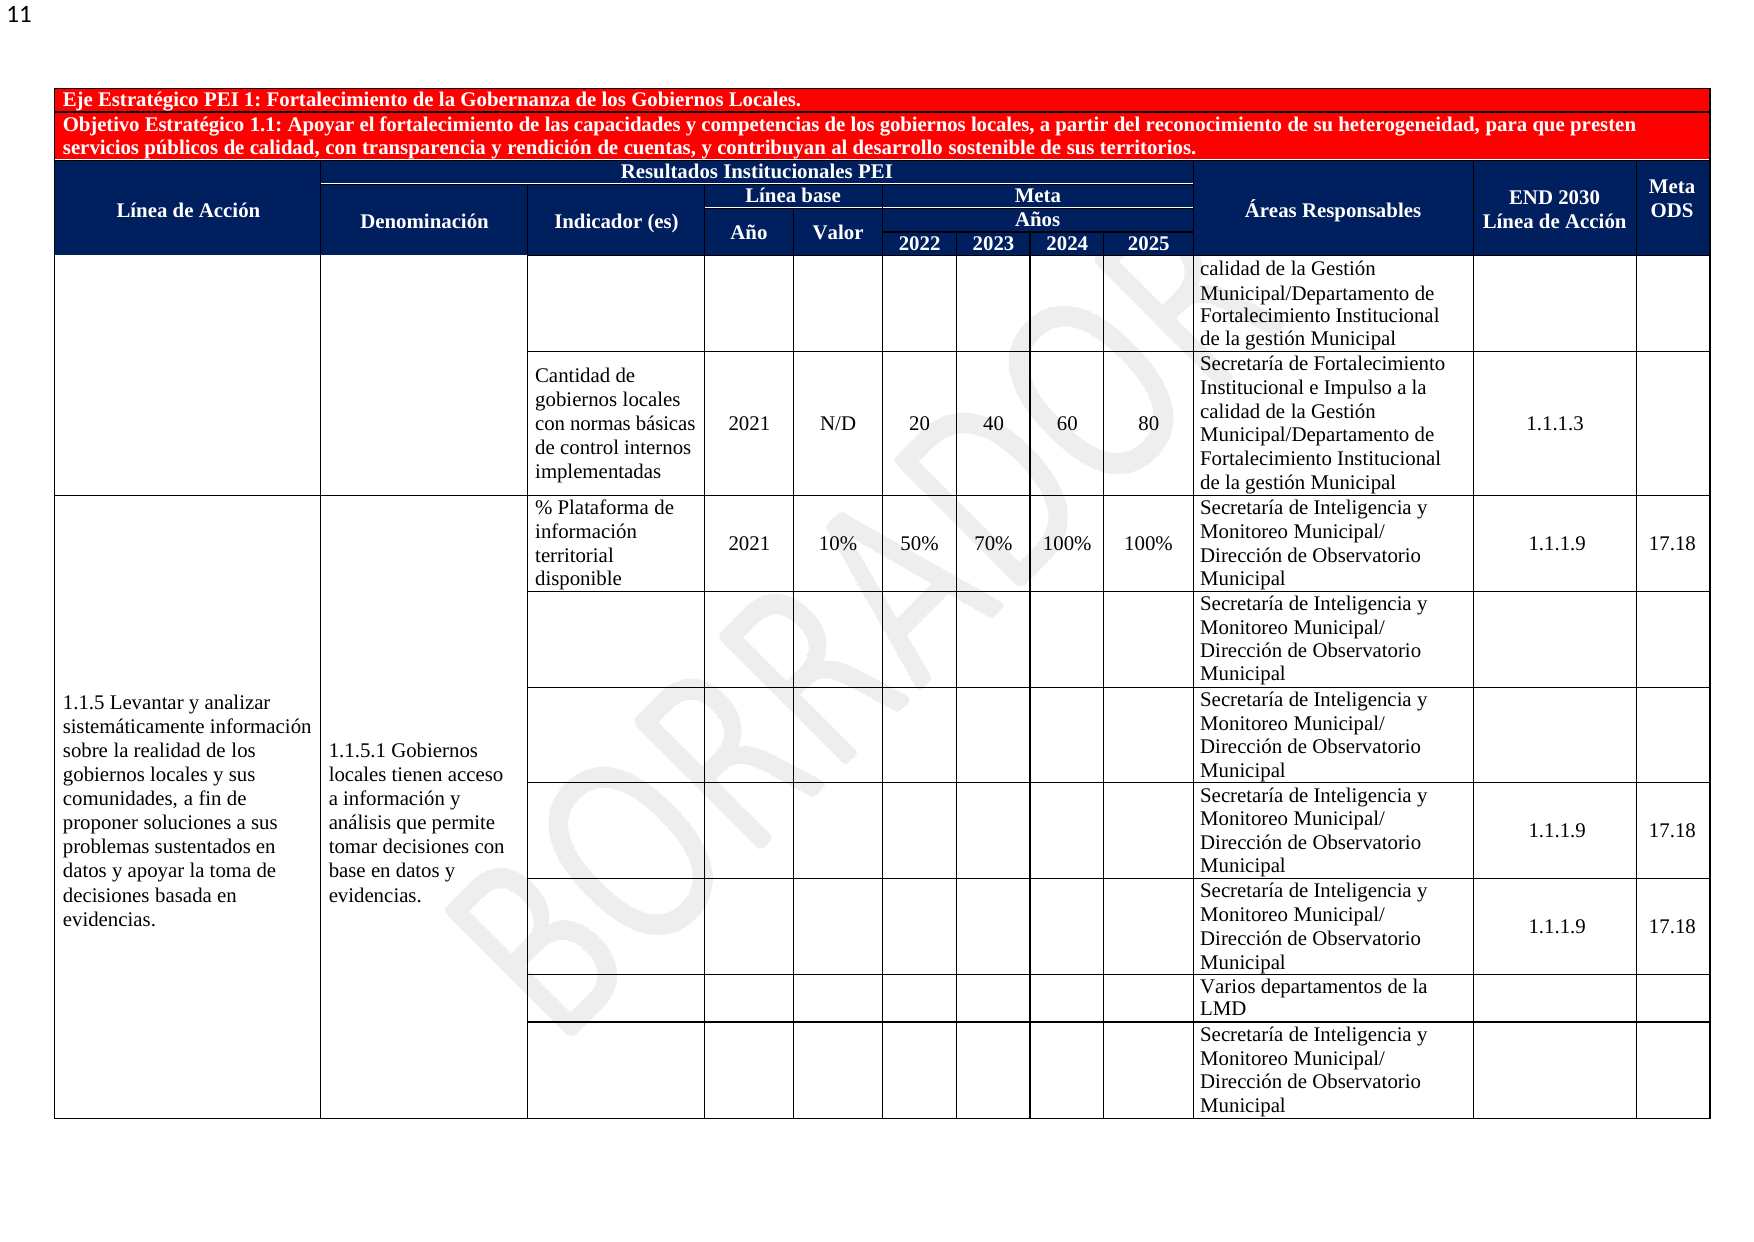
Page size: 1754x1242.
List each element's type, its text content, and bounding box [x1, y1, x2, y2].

table_cell [705, 1023, 793, 1117]
table_cell Secretaría de Inteligencia y Monitoreo Municipal/ Dirección de Observatorio Municipal [1194, 879, 1473, 974]
table_cell 2023 [957, 233, 1029, 255]
table_cell Valor [794, 209, 882, 255]
table_cell [1474, 688, 1636, 782]
table_cell Secretaría de Inteligencia y Monitoreo Municipal/ Dirección de Observatorio Municipal [1194, 688, 1473, 782]
table_cell 70% [957, 496, 1029, 591]
table_cell 10% [794, 496, 882, 591]
table_cell 17.18 [1637, 783, 1709, 878]
table_cell Años [883, 209, 1193, 231]
table_cell Indicador (es) [528, 185, 704, 255]
table_cell 1.1.1.9 [1474, 879, 1636, 974]
table_cell [957, 592, 1029, 687]
table_cell [794, 256, 882, 351]
table_cell [55, 255, 320, 495]
table_cell [705, 783, 793, 878]
table_cell [1031, 592, 1103, 687]
table_cell 17.18 [1637, 879, 1709, 974]
table_cell Secretaría de Inteligencia y Monitoreo Municipal/ Dirección de Observatorio Municipal [1194, 496, 1473, 591]
table_cell 2024 [1031, 233, 1103, 255]
table_cell 50% [883, 496, 956, 591]
table_cell [528, 975, 704, 1021]
table_cell [528, 783, 704, 878]
table_cell [1104, 688, 1193, 782]
table_cell 100% [1031, 496, 1103, 591]
table_cell [794, 879, 882, 974]
table_cell [1104, 256, 1193, 351]
table_cell [528, 592, 704, 687]
table_cell [957, 1023, 1029, 1117]
table_cell 2025 [1104, 233, 1193, 255]
table_cell [957, 879, 1029, 974]
table_cell Cantidad de gobiernos locales con normas básicas de control internos implementadas [528, 352, 704, 495]
table_cell 20 [883, 352, 956, 495]
table_cell [1474, 975, 1636, 1021]
table_cell [1637, 352, 1709, 495]
table_cell 1.1.1.9 [1474, 783, 1636, 878]
table_cell [1104, 1023, 1193, 1117]
table_cell [1031, 256, 1103, 351]
table_cell [883, 688, 956, 782]
table_cell 1.1.1.9 [1474, 496, 1636, 591]
table_cell 2021 [705, 352, 793, 495]
table_cell Denominación [321, 185, 527, 255]
table_cell [1474, 592, 1636, 687]
table_cell [794, 783, 882, 878]
table_cell Línea de Acción [55, 161, 320, 255]
table_cell [957, 688, 1029, 782]
table_cell [1637, 975, 1709, 1021]
table_cell [794, 1023, 882, 1117]
table_cell 40 [957, 352, 1029, 495]
table_cell [1104, 879, 1193, 974]
table_cell Año [705, 209, 793, 255]
table_cell [1637, 688, 1709, 782]
table_cell [957, 256, 1029, 351]
table_cell [1104, 975, 1193, 1021]
table_cell 100% [1104, 496, 1193, 591]
table_cell 17.18 [1637, 496, 1709, 591]
table_cell [705, 256, 793, 351]
table_cell Áreas Responsables [1194, 161, 1473, 255]
table_cell [705, 879, 793, 974]
table_cell [1104, 592, 1193, 687]
table_cell [528, 1023, 704, 1117]
table_cell 80 [1104, 352, 1193, 495]
table_cell [705, 688, 793, 782]
table_cell Secretaría de Inteligencia y Monitoreo Municipal/ Dirección de Observatorio Municipal [1194, 592, 1473, 687]
table_cell [528, 256, 704, 351]
table_cell [1031, 1023, 1103, 1117]
table_cell Varios departamentos de la LMD [1194, 975, 1473, 1021]
table_cell [883, 783, 956, 878]
table_cell Secretaría de Inteligencia y Monitoreo Municipal/ Dirección de Observatorio Municipal [1194, 783, 1473, 878]
table_header Eje Estratégico PEI 1: Fortalecimiento de la Gobernanza de los Gobiernos Locales. [55, 89, 1709, 111]
table_cell [1474, 1023, 1636, 1117]
table_cell Resultados Institucionales PEI [321, 161, 1193, 183]
table_cell [883, 592, 956, 687]
table_cell [1031, 783, 1103, 878]
table_cell [705, 975, 793, 1021]
table_cell END 2030 Línea de Acción [1474, 161, 1636, 255]
table_cell [1031, 975, 1103, 1021]
table_cell 1.1.5.1 Gobiernos locales tienen acceso a información y análisis que permite tomar decisiones con base en datos y evidencias. [321, 496, 527, 1117]
table_cell [794, 688, 882, 782]
table_cell [794, 592, 882, 687]
table_cell [1031, 879, 1103, 974]
table_cell [1104, 783, 1193, 878]
table_cell 2021 [705, 496, 793, 591]
table_cell [883, 975, 956, 1021]
table_cell 2022 [883, 233, 956, 255]
table_cell [1474, 256, 1636, 351]
table_cell Objetivo Estratégico 1.1: Apoyar el fortalecimiento de las capacidades y competencias de los gobiernos locales, a partir del reconocimiento de su heterogeneidad, para que presten servicios públicos de calidad, con transparencia y rendición de cuentas, y contribuyan al desarrollo sostenible de sus territorios. [55, 113, 1709, 159]
table_cell [957, 783, 1029, 878]
table_cell Meta [883, 185, 1193, 207]
table_cell [528, 688, 704, 782]
table_cell [1637, 1023, 1709, 1117]
table_cell [794, 975, 882, 1021]
table_cell [1637, 592, 1709, 687]
table_cell [321, 255, 527, 495]
table_cell [883, 256, 956, 351]
table_cell [705, 592, 793, 687]
table_cell [957, 975, 1029, 1021]
table_cell [1637, 256, 1709, 351]
table_cell [528, 879, 704, 974]
table_cell % Plataforma de información territorial disponible [528, 496, 704, 591]
table_cell Secretaría de Inteligencia y Monitoreo Municipal/ Dirección de Observatorio Municipal [1194, 1023, 1473, 1117]
table_cell Línea base [705, 185, 882, 207]
table_cell 1.1.5 Levantar y analizar sistemáticamente información sobre la realidad de los gobiernos locales y sus comunidades, a fin de proponer soluciones a sus problemas sustentados en datos y apoyar la toma de decisiones basada en evidencias. [55, 496, 320, 1117]
table_cell 1.1.1.3 [1474, 352, 1636, 495]
table_cell 60 [1031, 352, 1103, 495]
table_cell [883, 879, 956, 974]
table_cell [883, 1023, 956, 1117]
table_cell N/D [794, 352, 882, 495]
table_cell Meta ODS [1637, 161, 1709, 255]
table_cell [1031, 688, 1103, 782]
table_cell calidad de la Gestión Municipal/Departamento de Fortalecimiento Institucional de la gestión Municipal [1194, 256, 1473, 351]
